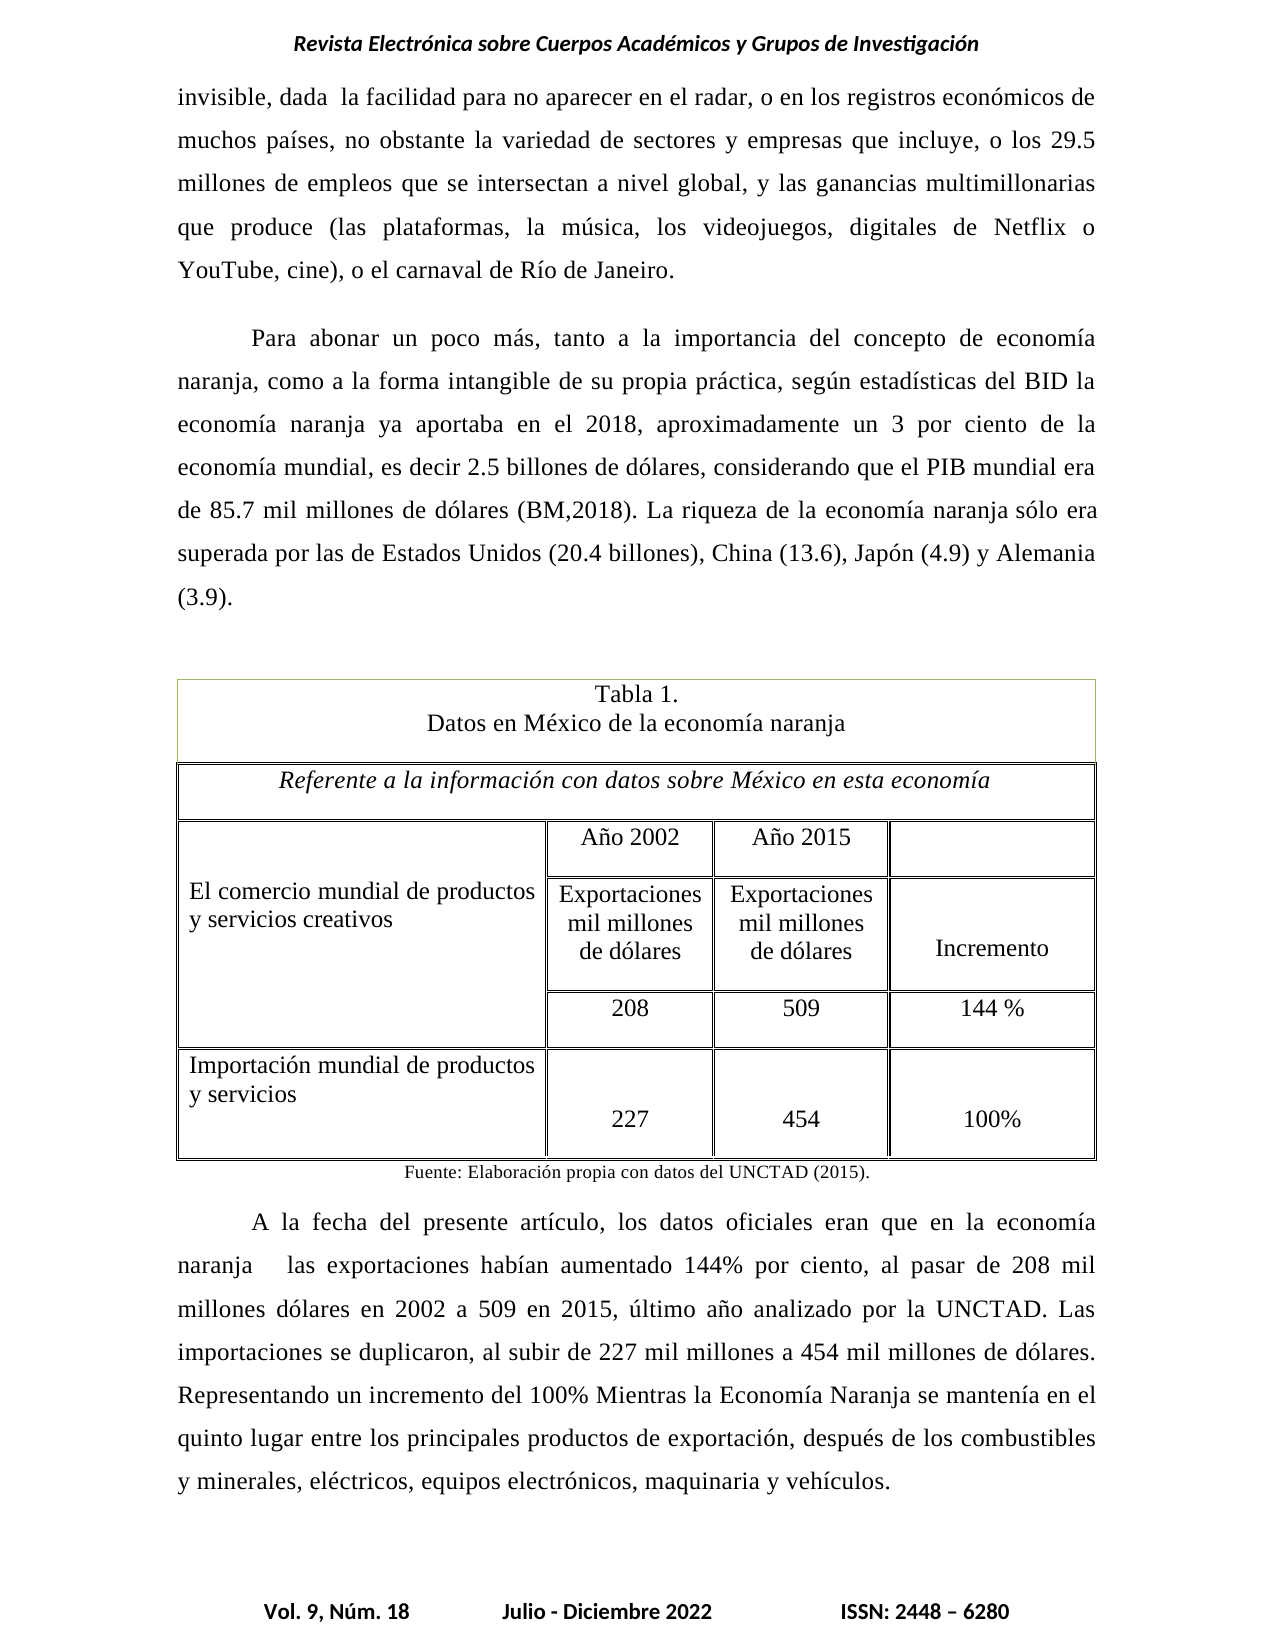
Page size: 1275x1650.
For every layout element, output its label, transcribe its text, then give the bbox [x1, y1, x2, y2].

table_cell 100% [889, 1050, 1094, 1158]
table_cell [891, 822, 1094, 876]
table_cell 509 [715, 993, 887, 1047]
table_cell Exportaciones mil millones de dólares [715, 879, 887, 990]
table_cell Incremento [891, 879, 1094, 990]
table_cell Exportaciones mil millones de dólares [548, 879, 712, 990]
table_cell 144 % [891, 993, 1094, 1047]
text Fuente: Elaboración propia con datos del UNCTAD (2015). [177, 1161, 1098, 1182]
table_cell 227 [547, 1050, 713, 1158]
table_cell Importación mundial de productos y servicios [178, 1047, 547, 1158]
table_cell 208 [548, 993, 712, 1047]
text A la fecha del presente artículo, los datos oficiales eran que en la economía naranja las exportaciones habían aumentado 144% por ciento, al pasar de 208 mil millones dólares en 2002 a 509 en 2015, último año analizado por la UNCTAD. Las importaciones se duplicaron, al subir de 227 mil millones a 454 mil millones de dólares. Representando un incremento del 100% Mientras la Economía Naranja se mantenía en el quinto lugar entre los principales productos de exportación, después de los combustibles y minerales, eléctricos, equipos electrónicos, maquinaria y vehículos. [177, 1207, 1098, 1495]
table_cell Año 2015 [715, 822, 887, 876]
table_cell Año 2002 [548, 822, 712, 876]
table_cell El comercio mundial de productos y servicios creativos [179, 822, 545, 1047]
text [177, 82, 1098, 283]
table_cell 454 [714, 1047, 889, 1158]
table_header Tabla 1. Datos en México de la economía naranja [178, 680, 1095, 762]
table_cell Referente a la información con datos sobre México en esta economía [179, 765, 1094, 819]
text Para abonar un poco más, tanto a la importancia del concepto de economía naranja, como a la forma intangible de su propia práctica, según estadísticas del BID la economía naranja ya aportaba en el 2018, aproximadamente un 3 por ciento de la economía mundial, es decir 2.5 billones de dólares, considerando que el PIB mundial era de 85.7 mil millones de dólares (BM,2018). La riqueza de la economía naranja sólo era superada por las de Estados Unidos (20.4 billones), China (13.6), Japón (4.9) y Alemania (3.9). [177, 323, 1098, 610]
